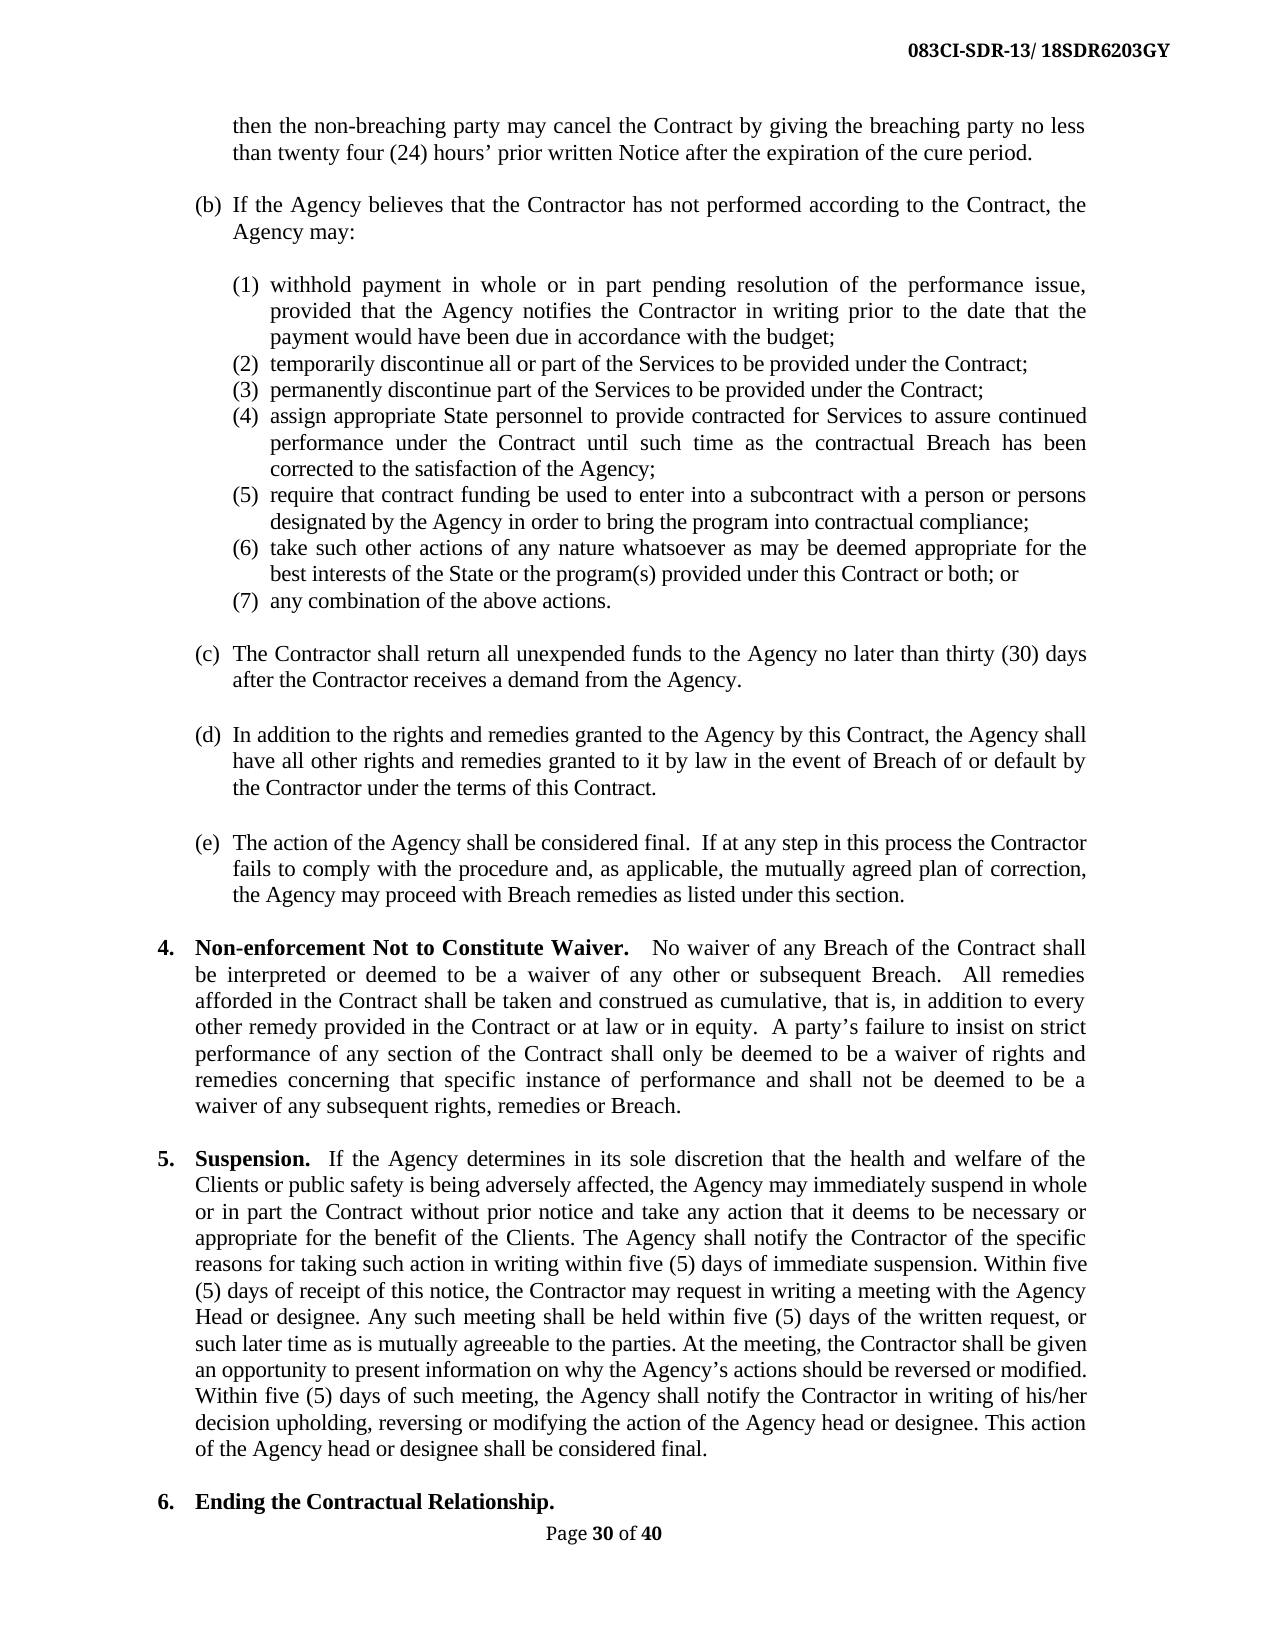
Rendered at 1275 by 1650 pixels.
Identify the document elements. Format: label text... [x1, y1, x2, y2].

text (3) permanently discontinue part of the Services to be provided under the Contract; [232, 376, 1087, 402]
text 6. Ending the Contractual Relationship. [157, 1488, 1087, 1514]
text (c) The Contractor shall return all unexpended funds to the Agency no later than thirty (30) days after the Contractor receives a demand from the Agency. [195, 639, 1087, 692]
text (6) take such other actions of any nature whatsoever as may be deemed appropriate for the best interests of the State or the program(s) provided under this Contract or both; or [232, 534, 1087, 587]
text (2) temporarily discontinue all or part of the Services to be provided under the Contract; [232, 350, 1087, 376]
text (1) withhold payment in whole or in part pending resolution of the performance issue, provided that the Agency notifies the Contractor in writing prior to the date that the payment would have been due in accordance with the budget; [232, 271, 1087, 350]
text (4) assign appropriate State personnel to provide contracted for Services to assure continued performance under the Contract until such time as the contractual Breach has been corrected to the satisfaction of the Agency; [232, 402, 1087, 481]
text (d) In addition to the rights and remedies granted to the Agency by this Contract, the Agency shall have all other rights and remedies granted to it by law in the event of Breach of or default by the Contractor under the terms of this Contract. [195, 721, 1087, 800]
text (7) any combination of the above actions. [232, 587, 1087, 613]
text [195, 112, 1087, 165]
text (b) If the Agency believes that the Contractor has not performed according to the Contract, the Agency may: [195, 192, 1087, 244]
text (5) require that contract funding be used to enter into a subcontract with a person or persons designated by the Agency in order to bring the program into contractual compliance; [232, 481, 1087, 534]
text 5. Suspension. If the Agency determines in its sole discretion that the health and welfare of the Clients or public safety is being adversely affected, the Agency may immediately suspend in whole or in part the Contract without prior notice and take any action that it deems to be necessary or appropriate for the benefit of the Clients. The Agency shall notify the Contractor of the specific reasons for taking such action in writing within five (5) days of immediate suspension. Within five (5) days of receipt of this notice, the Contractor may request in writing a meeting with the Agency Head or designee. Any such meeting shall be held within five (5) days of the written request, or such later time as is mutually agreeable to the parties. At the meeting, the Contractor shall be given an opportunity to present information on why the Agency’s actions should be reversed or modified. Within five (5) days of such meeting, the Agency shall notify the Contractor in writing of his/her decision upholding, reversing or modifying the action of the Agency head or designee. This action of the Agency head or designee shall be considered final. [157, 1145, 1087, 1461]
text (e) The action of the Agency shall be considered final. If at any step in this process the Contractor fails to comply with the procedure and, as applicable, the mutually agreed plan of correction, the Agency may proceed with Breach remedies as listed under this section. [195, 829, 1087, 908]
text 4. Non-enforcement Not to Constitute Waiver. No waiver of any Breach of the Contract shall be interpreted or deemed to be a waiver of any other or subsequent Breach. All remedies afforded in the Contract shall be taken and construed as cumulative, that is, in addition to every other remedy provided in the Contract or at law or in equity. A party’s failure to insist on strict performance of any section of the Contract shall only be deemed to be a waiver of rights and remedies concerning that specific instance of performance and shall not be deemed to be a waiver of any subsequent rights, remedies or Breach. [157, 934, 1087, 1119]
